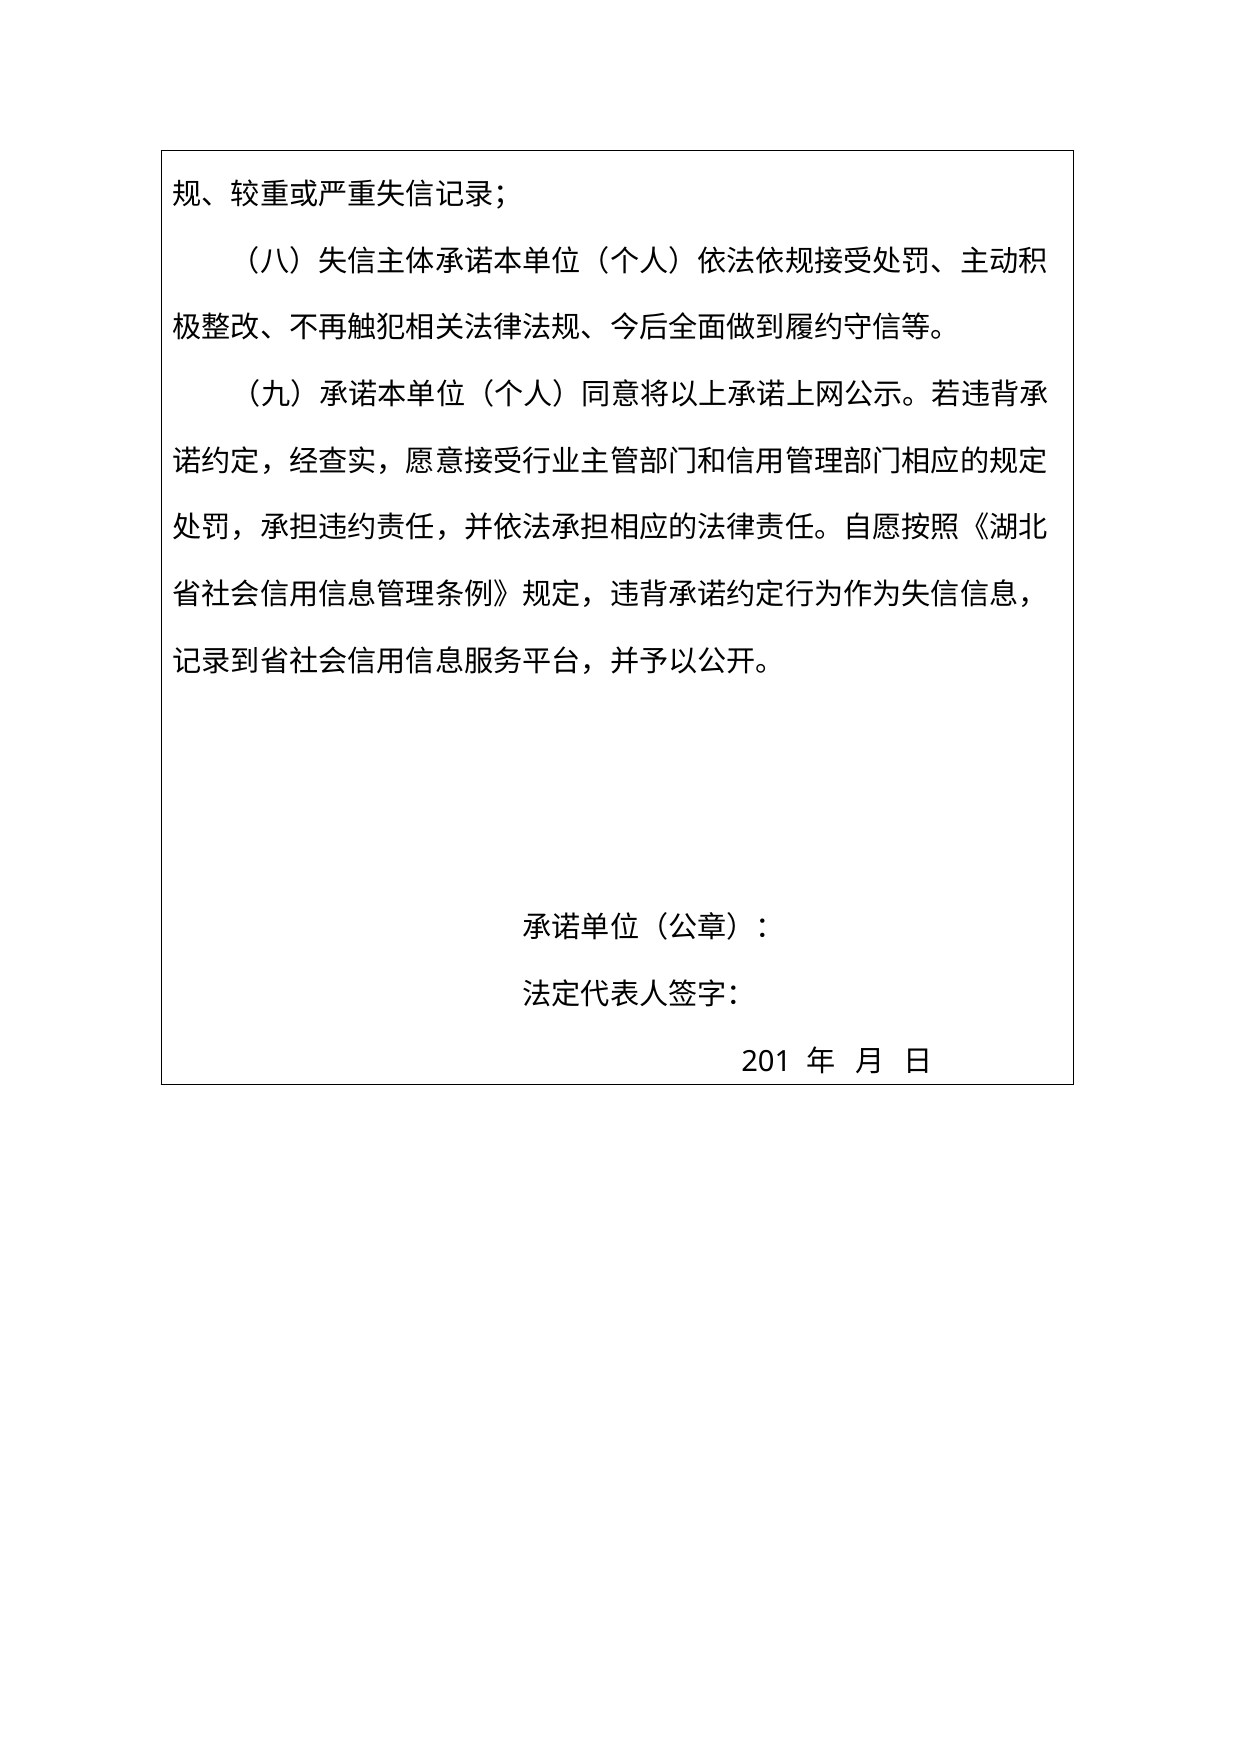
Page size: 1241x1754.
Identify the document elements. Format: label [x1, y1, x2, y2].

table_cell [162, 151, 1073, 1084]
